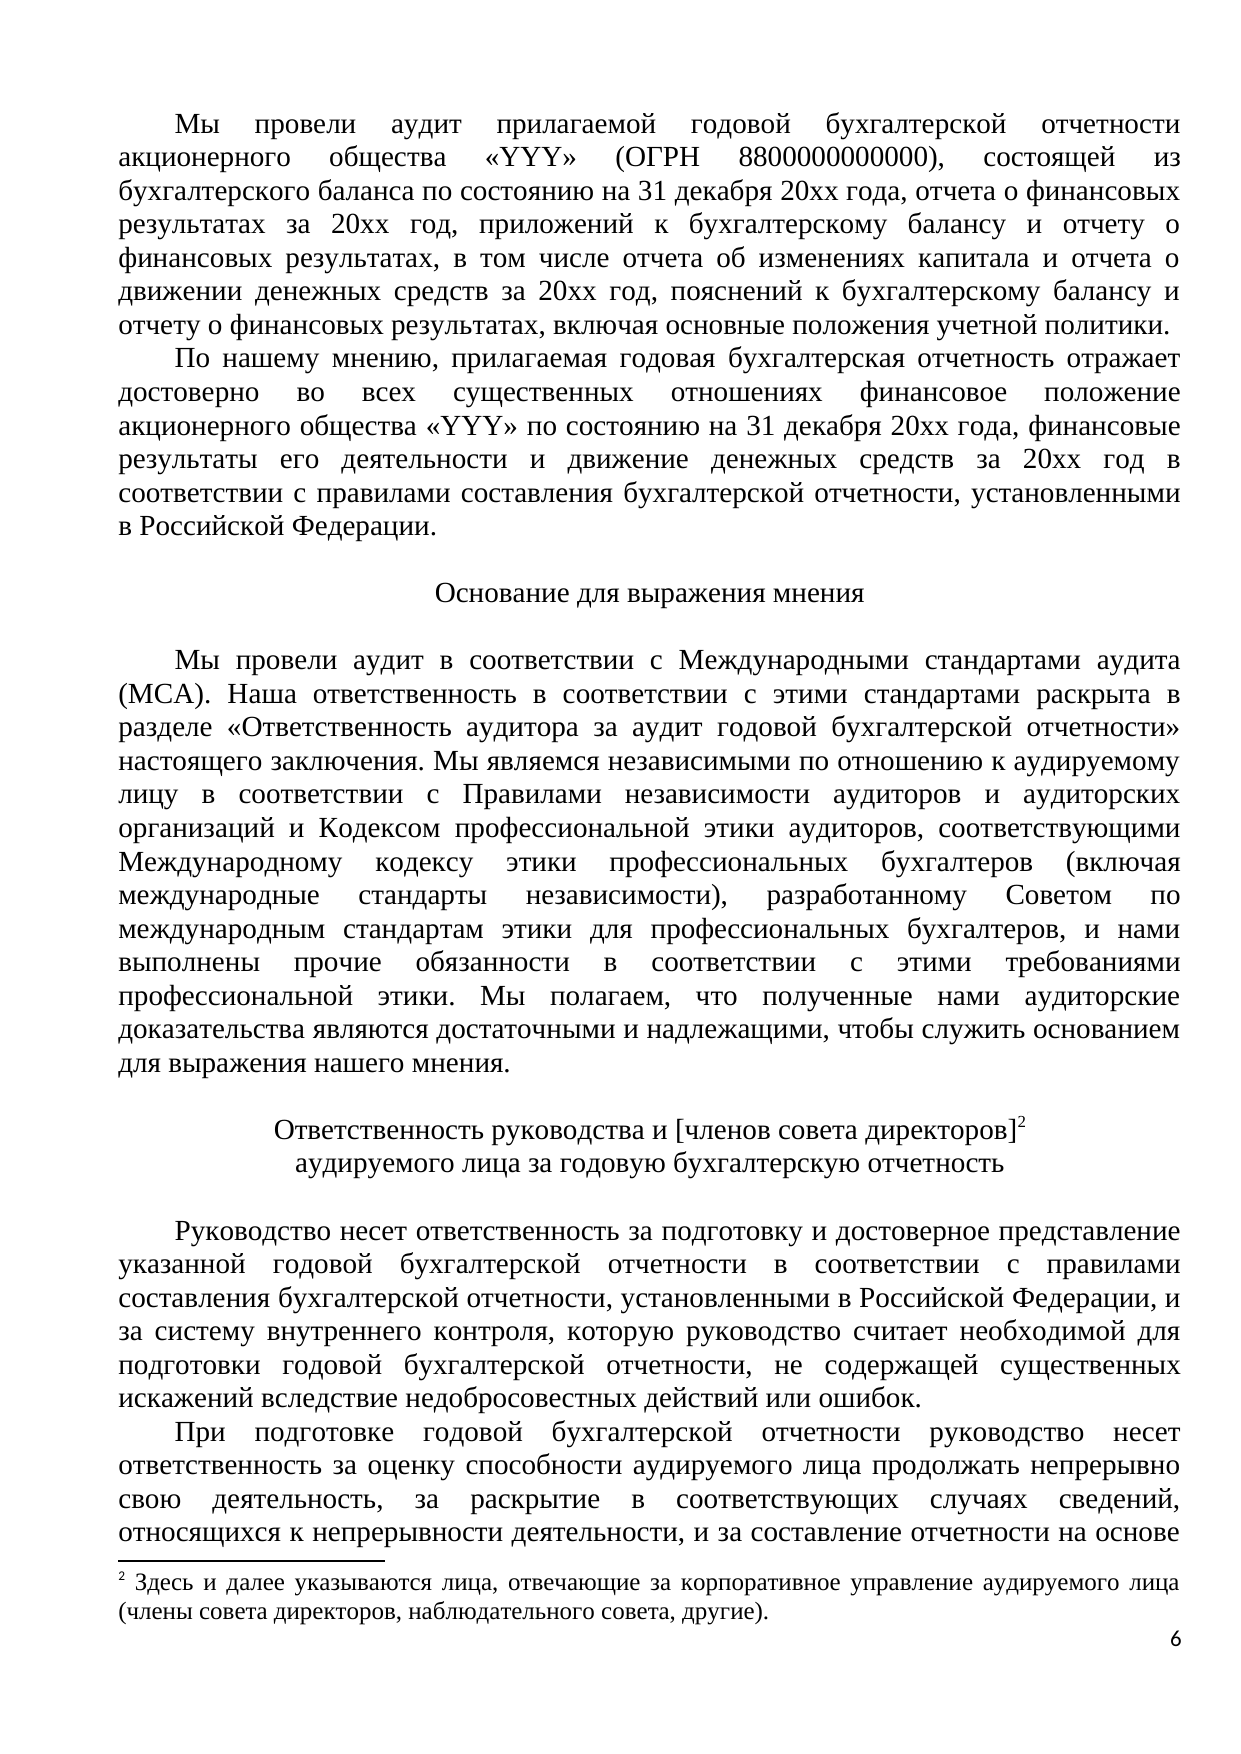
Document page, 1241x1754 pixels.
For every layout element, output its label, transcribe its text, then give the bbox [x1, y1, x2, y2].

text Руководство несет ответственность за подготовку и достоверное представление указанной годовой бухгалтерской отчетности в соответствии с правилами составления бухгалтерской отчетности, установленными в Российской Федерации, и за систему внутреннего контроля, которую руководство считает необходимой для подготовки годовой бухгалтерской отчетности, не содержащей существенных искажений вследствие недобросовестных действий или ошибок. [118, 1213, 1181, 1414]
text аудируемого лица за годовую бухгалтерскую отчетность [118, 1146, 1181, 1179]
text Мы провели аудит в соответствии с Международными стандартами аудита (МСА). Наша ответственность в соответствии с этими стандартами раскрыта в разделе «Ответственность аудитора за аудит годовой бухгалтерской отчетности» настоящего заключения. Мы являемся независимыми по отношению к аудируемому лицу в соответствии с Правилами независимости аудиторов и аудиторских организаций и Кодексом профессиональной этики аудиторов, соответствующими Международному кодексу этики профессиональных бухгалтеров (включая международные стандарты независимости), разработанному Советом по международным стандартам этики для профессиональных бухгалтеров, и нами выполнены прочие обязанности в соответствии с этими требованиями профессиональной этики. Мы полагаем, что полученные нами аудиторские доказательства являются достаточными и надлежащими, чтобы служить основанием для выражения нашего мнения. [118, 642, 1181, 1078]
text По нашему мнению, прилагаемая годовая бухгалтерская отчетность отражает достоверно во всех существенных отношениях финансовое положение акционерного общества «YYY» по состоянию на 31 декабря 20xx года, финансовые результаты его деятельности и движение денежных средств за 20xx год в соответствии с правилами составления бухгалтерской отчетности, установленными в Российской Федерации. [118, 341, 1181, 542]
text Ответственность руководства и [членов совета директоров] [118, 1112, 1181, 1146]
text Мы провели аудит прилагаемой годовой бухгалтерской отчетности акционерного общества «YYY» (ОГРН 8800000000000), состоящей из бухгалтерского баланса по состоянию на 31 декабря 20xx года, отчета о финансовых результатах за 20xx год, приложений к бухгалтерскому балансу и отчету о финансовых результатах, в том числе отчета об изменениях капитала и отчета о движении денежных средств за 20xx год, пояснений к бухгалтерскому балансу и отчету о финансовых результатах, включая основные положения учетной политики. [118, 106, 1181, 341]
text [118, 1414, 1181, 1548]
text Основание для выражения мнения [118, 575, 1181, 609]
